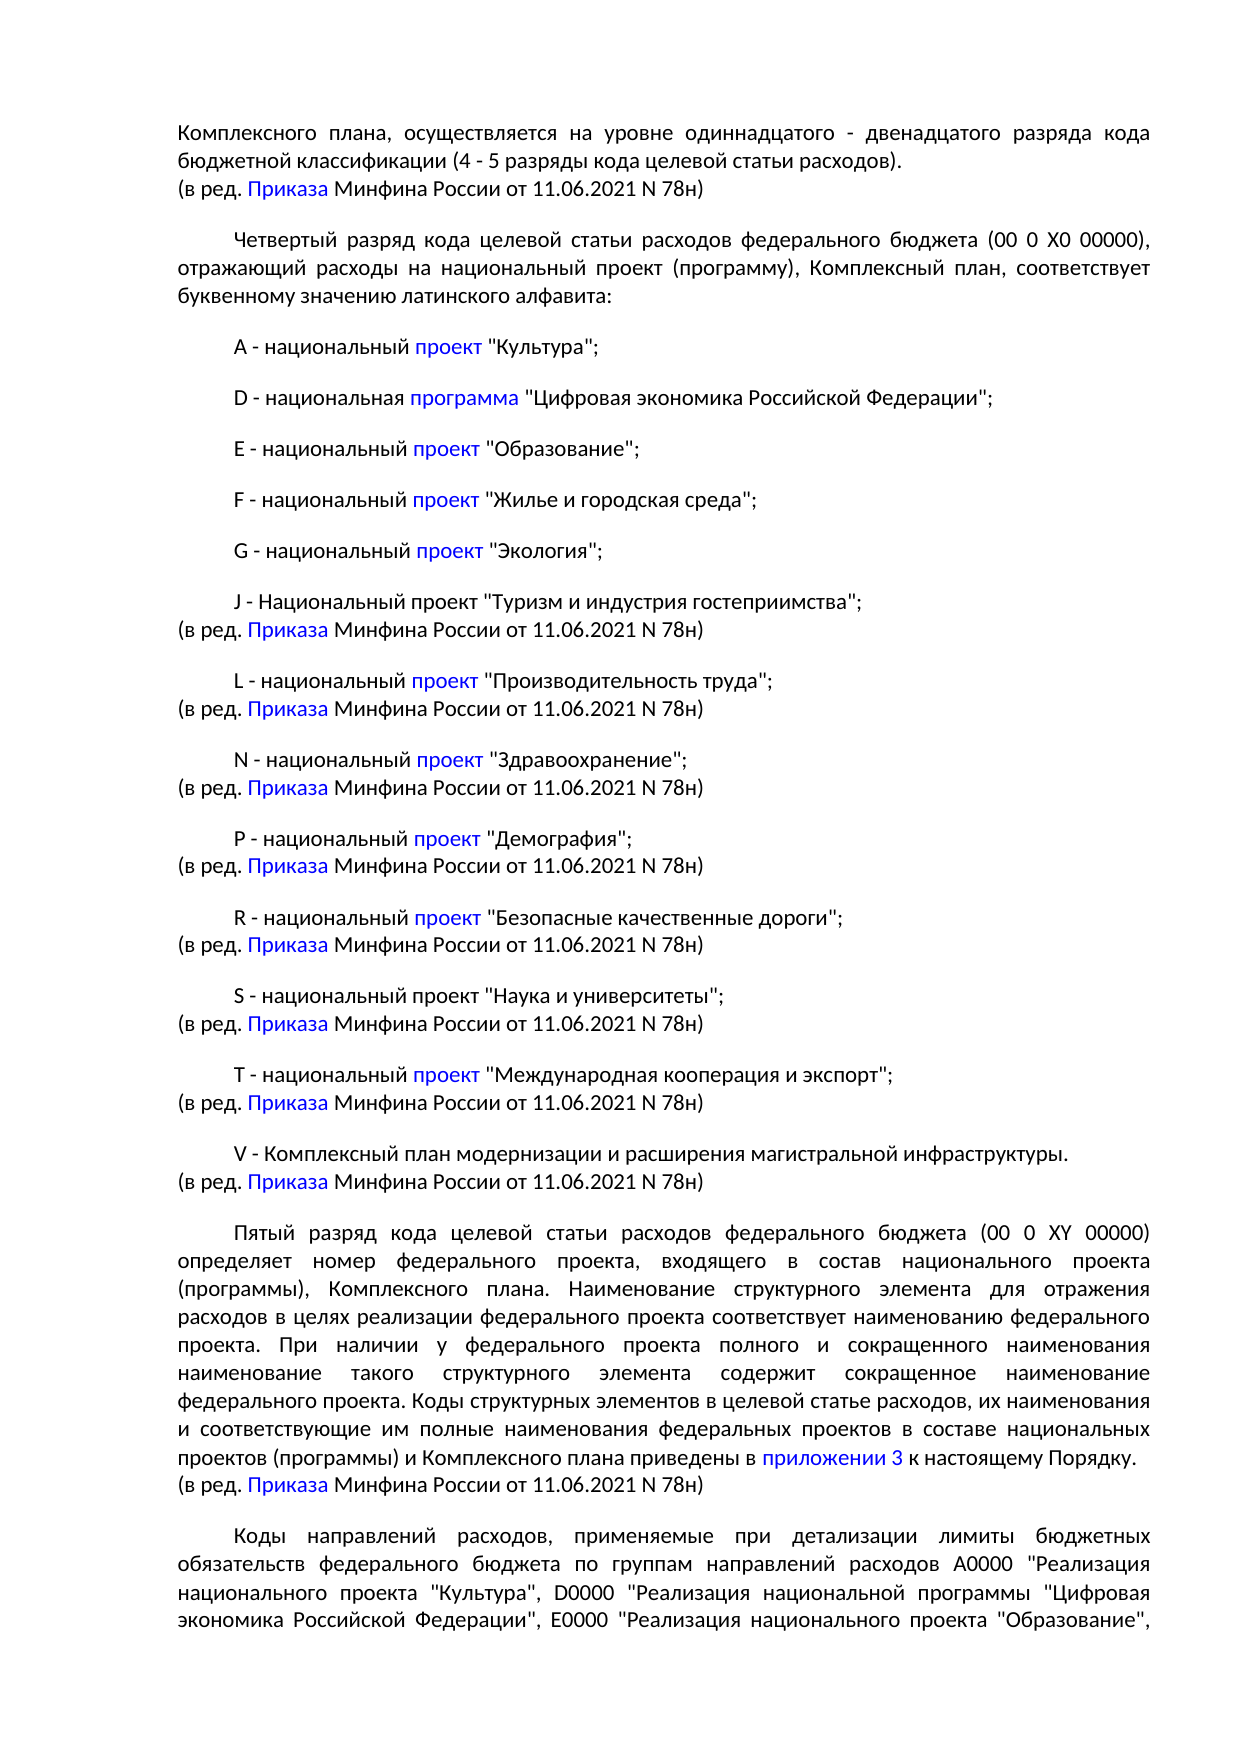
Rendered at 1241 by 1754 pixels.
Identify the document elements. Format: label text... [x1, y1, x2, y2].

text S - национальный проект "Наука и университеты"; [177, 982, 1152, 1009]
text (в ред. Приказа Минфина России от 11.06.2021 N 78н) [177, 1088, 1152, 1117]
text (в ред. Приказа Минфина России от 11.06.2021 N 78н) [177, 931, 1152, 959]
text V - Комплексный план модернизации и расширения магистральной инфраструктуры. [177, 1139, 1152, 1167]
text (в ред. Приказа Минфина России от 11.06.2021 N 78н) [177, 694, 1152, 722]
text L - национальный проект "Производительность труда"; [177, 666, 1152, 694]
text (в ред. Приказа Минфина России от 11.06.2021 N 78н) [177, 174, 1152, 202]
text G - национальный проект "Экология"; [177, 536, 1152, 564]
text (в ред. Приказа Минфина России от 11.06.2021 N 78н) [177, 1471, 1152, 1499]
text J - Национальный проект "Туризм и индустрия гостеприимства"; [177, 587, 1152, 615]
text E - национальный проект "Образование"; [177, 434, 1152, 462]
text Пятый разряд кода целевой статьи расходов федерального бюджета (00 0 XY 00000) определяет номер федерального проекта, входящего в состав национального проекта (программы), Комплексного плана. Наименование структурного элемента для отражения расходов в целях реализации федерального проекта соответствует наименованию федерального проекта. При наличии у федерального проекта полного и сокращенного наименования наименование такого структурного элемента содержит сокращенное наименование федерального проекта. Коды структурных элементов в целевой статье расходов, их наименования и соответствующие им полные наименования федеральных проектов в составе национальных проектов (программы) и Комплексного плана приведены в приложении 3 к настоящему Порядку. [177, 1218, 1152, 1471]
text (в ред. Приказа Минфина России от 11.06.2021 N 78н) [177, 1009, 1152, 1038]
text R - национальный проект "Безопасные качественные дороги"; [177, 903, 1152, 931]
text P - национальный проект "Демография"; [177, 824, 1152, 852]
text N - национальный проект "Здравоохранение"; [177, 745, 1152, 773]
text D - национальная программа "Цифровая экономика Российской Федерации"; [177, 383, 1152, 411]
text Четвертый разряд кода целевой статьи расходов федерального бюджета (00 0 Х0 00000), отражающий расходы на национальный проект (программу), Комплексный план, соответствует буквенному значению латинского алфавита: [177, 225, 1152, 309]
text F - национальный проект "Жилье и городская среда"; [177, 485, 1152, 513]
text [177, 1522, 1152, 1634]
text A - национальный проект "Культура"; [177, 332, 1152, 360]
text T - национальный проект "Международная кооперация и экспорт"; [177, 1061, 1152, 1088]
text (в ред. Приказа Минфина России от 11.06.2021 N 78н) [177, 852, 1152, 880]
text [177, 118, 1152, 174]
text (в ред. Приказа Минфина России от 11.06.2021 N 78н) [177, 615, 1152, 643]
text (в ред. Приказа Минфина России от 11.06.2021 N 78н) [177, 1167, 1152, 1196]
text (в ред. Приказа Минфина России от 11.06.2021 N 78н) [177, 773, 1152, 801]
